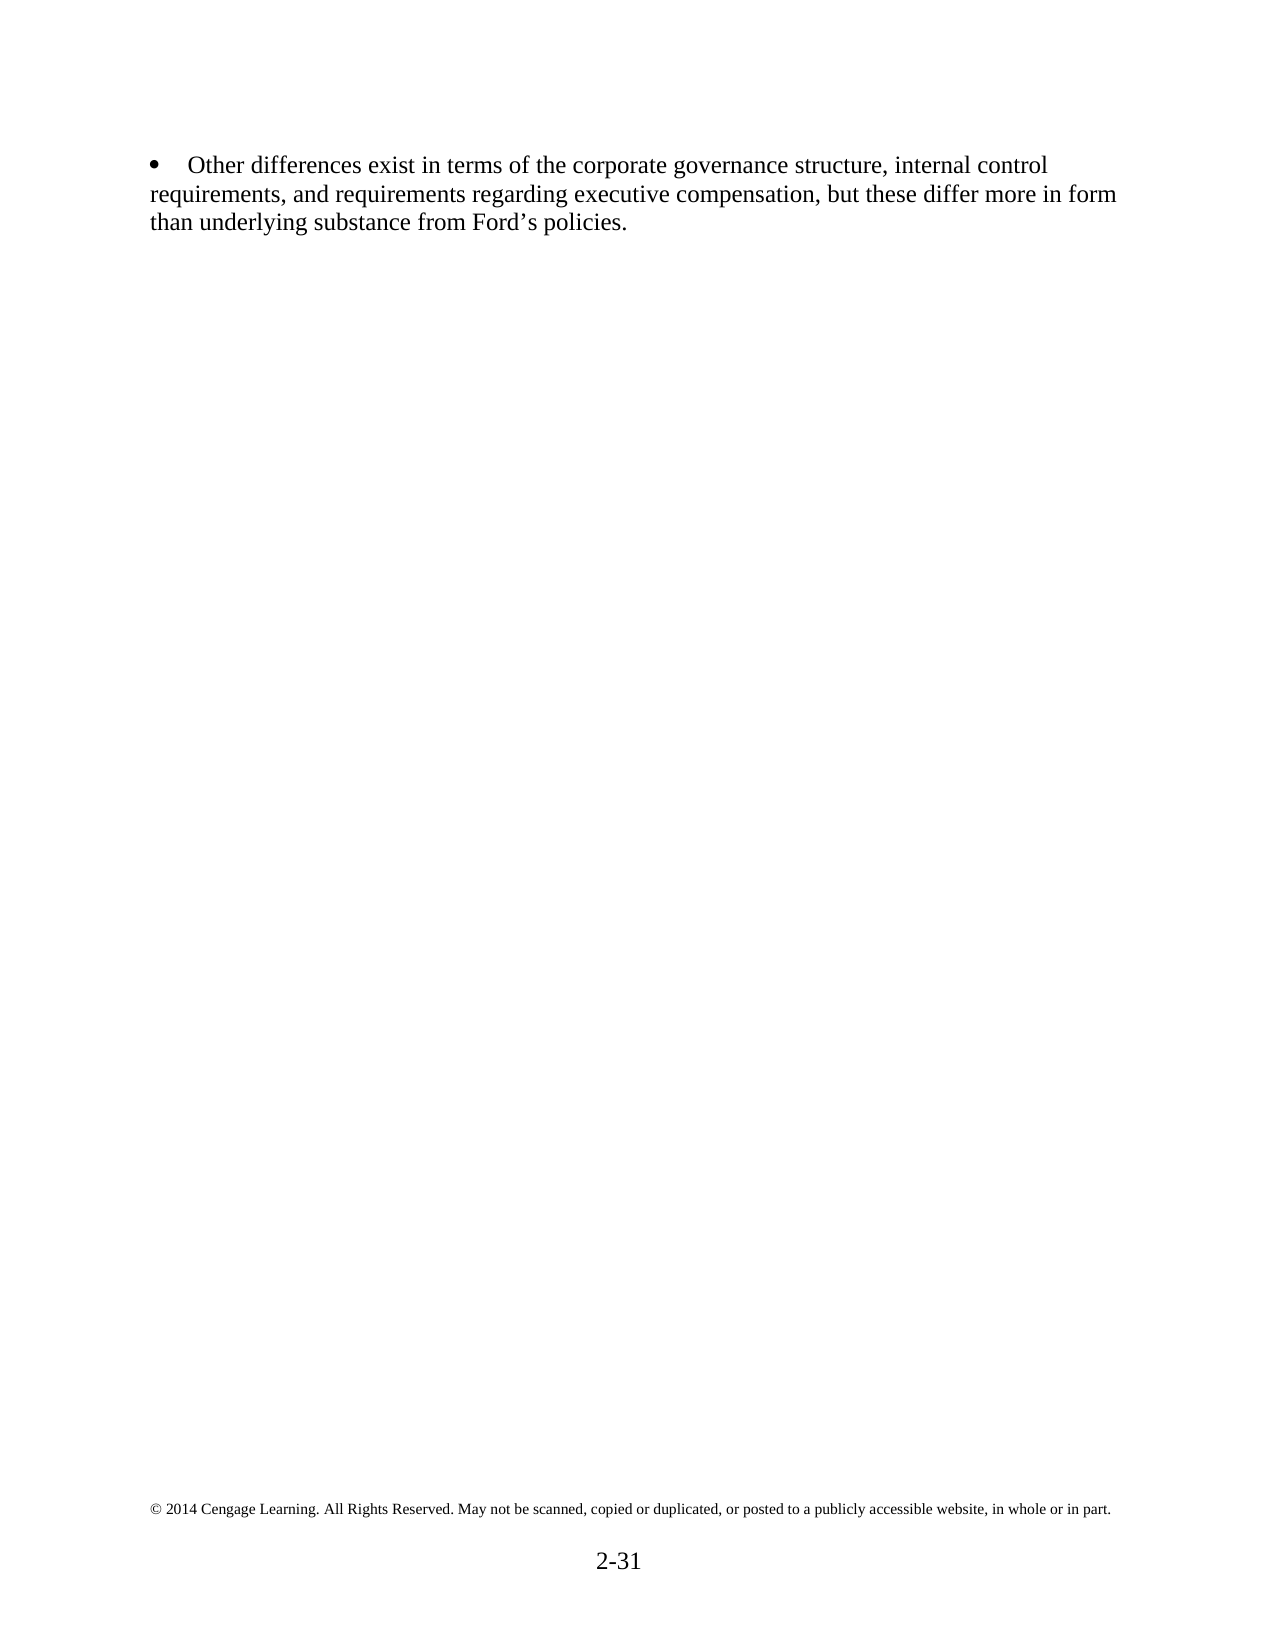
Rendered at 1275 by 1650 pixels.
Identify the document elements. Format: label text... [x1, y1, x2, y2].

list Other differences exist in terms of the corporate governance structure, internal control requirements, and requirements regarding executive compensation, but these differ more in form than underlying substance from Ford’s policies. [150, 150, 1125, 236]
